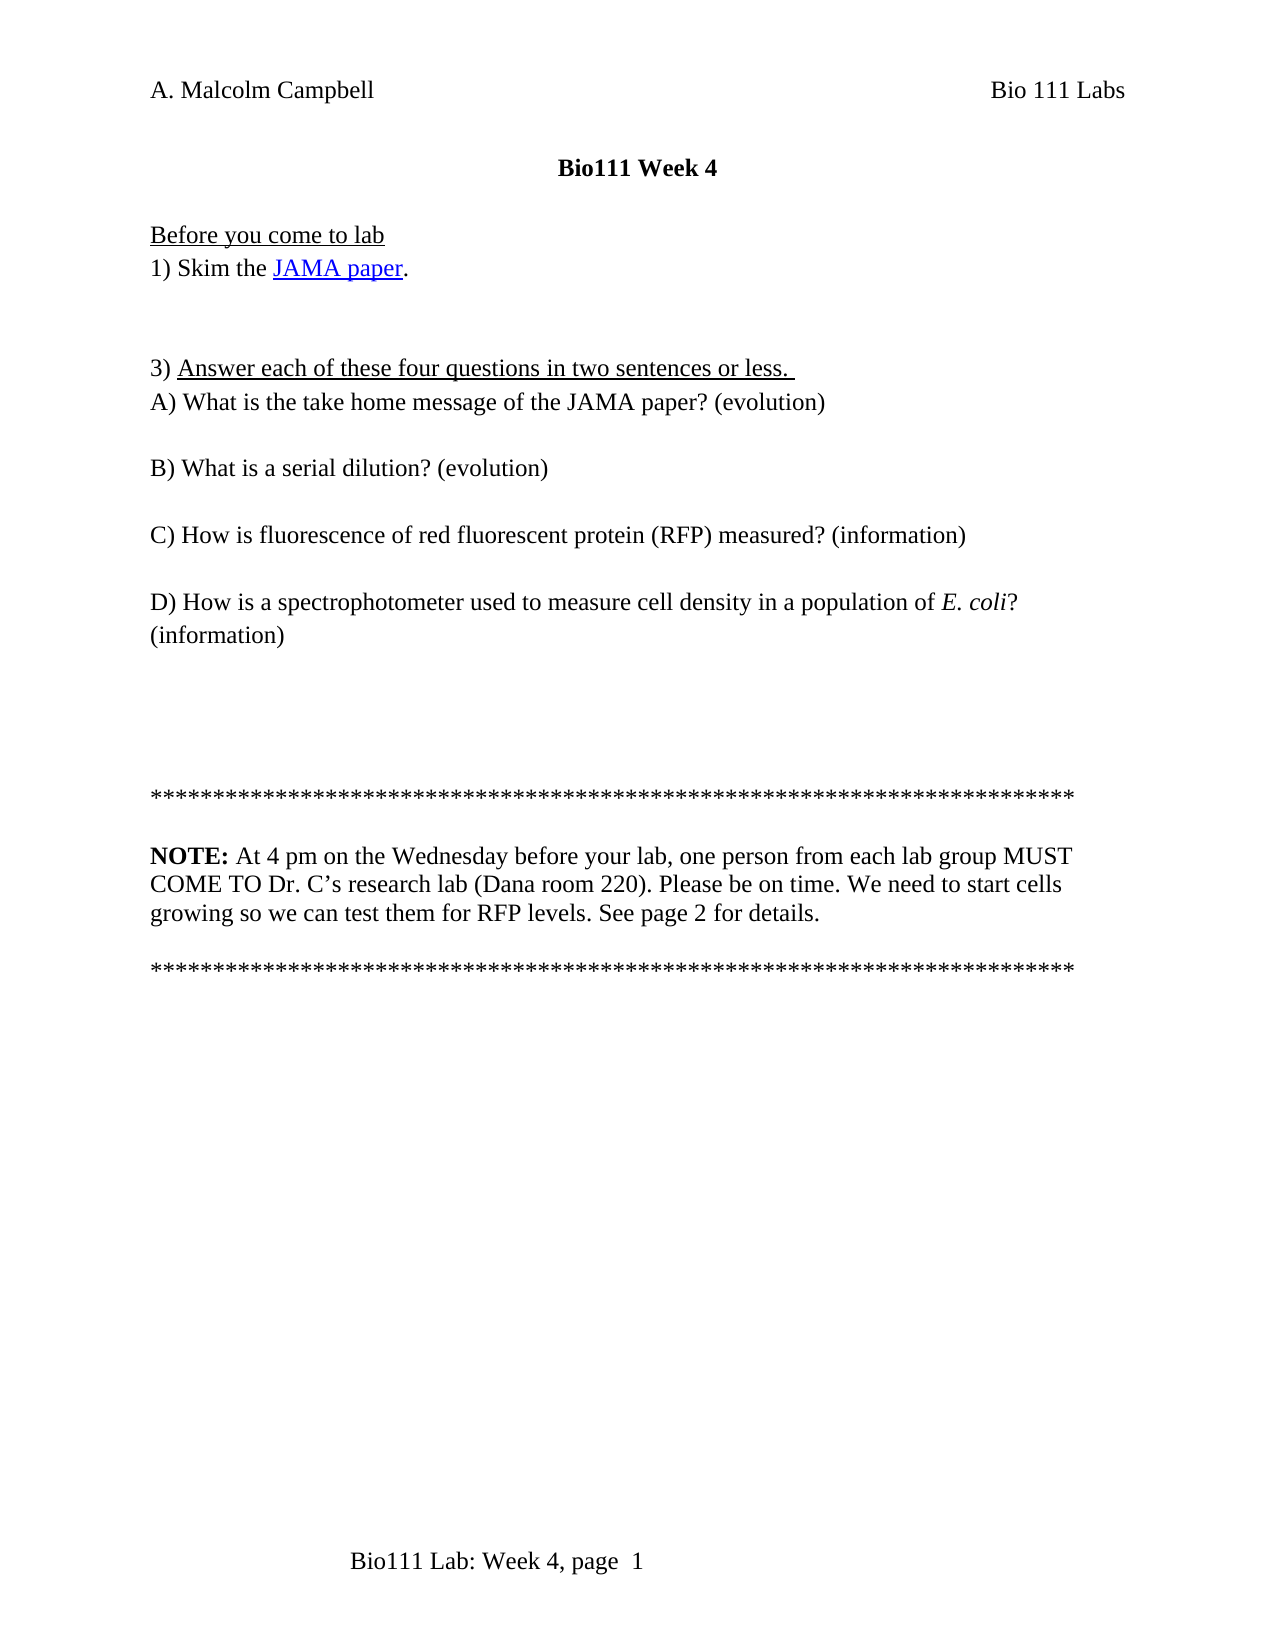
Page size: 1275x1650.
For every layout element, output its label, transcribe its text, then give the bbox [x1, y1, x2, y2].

text A) What is the take home message of the JAMA paper? (evolution) [150, 383, 1125, 417]
text B) What is a serial dilution? (evolution) [150, 450, 1125, 483]
text C) How is fluorescence of red fluorescent protein (RFP) measured? (information) [150, 517, 1125, 550]
text ************************************************************************** [150, 783, 1125, 812]
text Before you come to lab [150, 217, 1125, 250]
text NOTE: At 4 pm on the Wednesday before your lab, one person from each lab group MUST COME TO Dr. C’s research lab (Dana room 220). Please be on time. We need to start cells growing so we can test them for RFP levels. See page 2 for details. [150, 841, 1125, 927]
text Bio111 Week 4 [150, 150, 1125, 183]
text 3) Answer each of these four questions in two sentences or less. [150, 350, 1125, 383]
text 1) Skim the JAMA paper. [150, 250, 1125, 283]
text ************************************************************************** [150, 956, 1125, 984]
text D) How is a spectrophotometer used to measure cell density in a population of E. coli? (information) [150, 583, 1125, 650]
